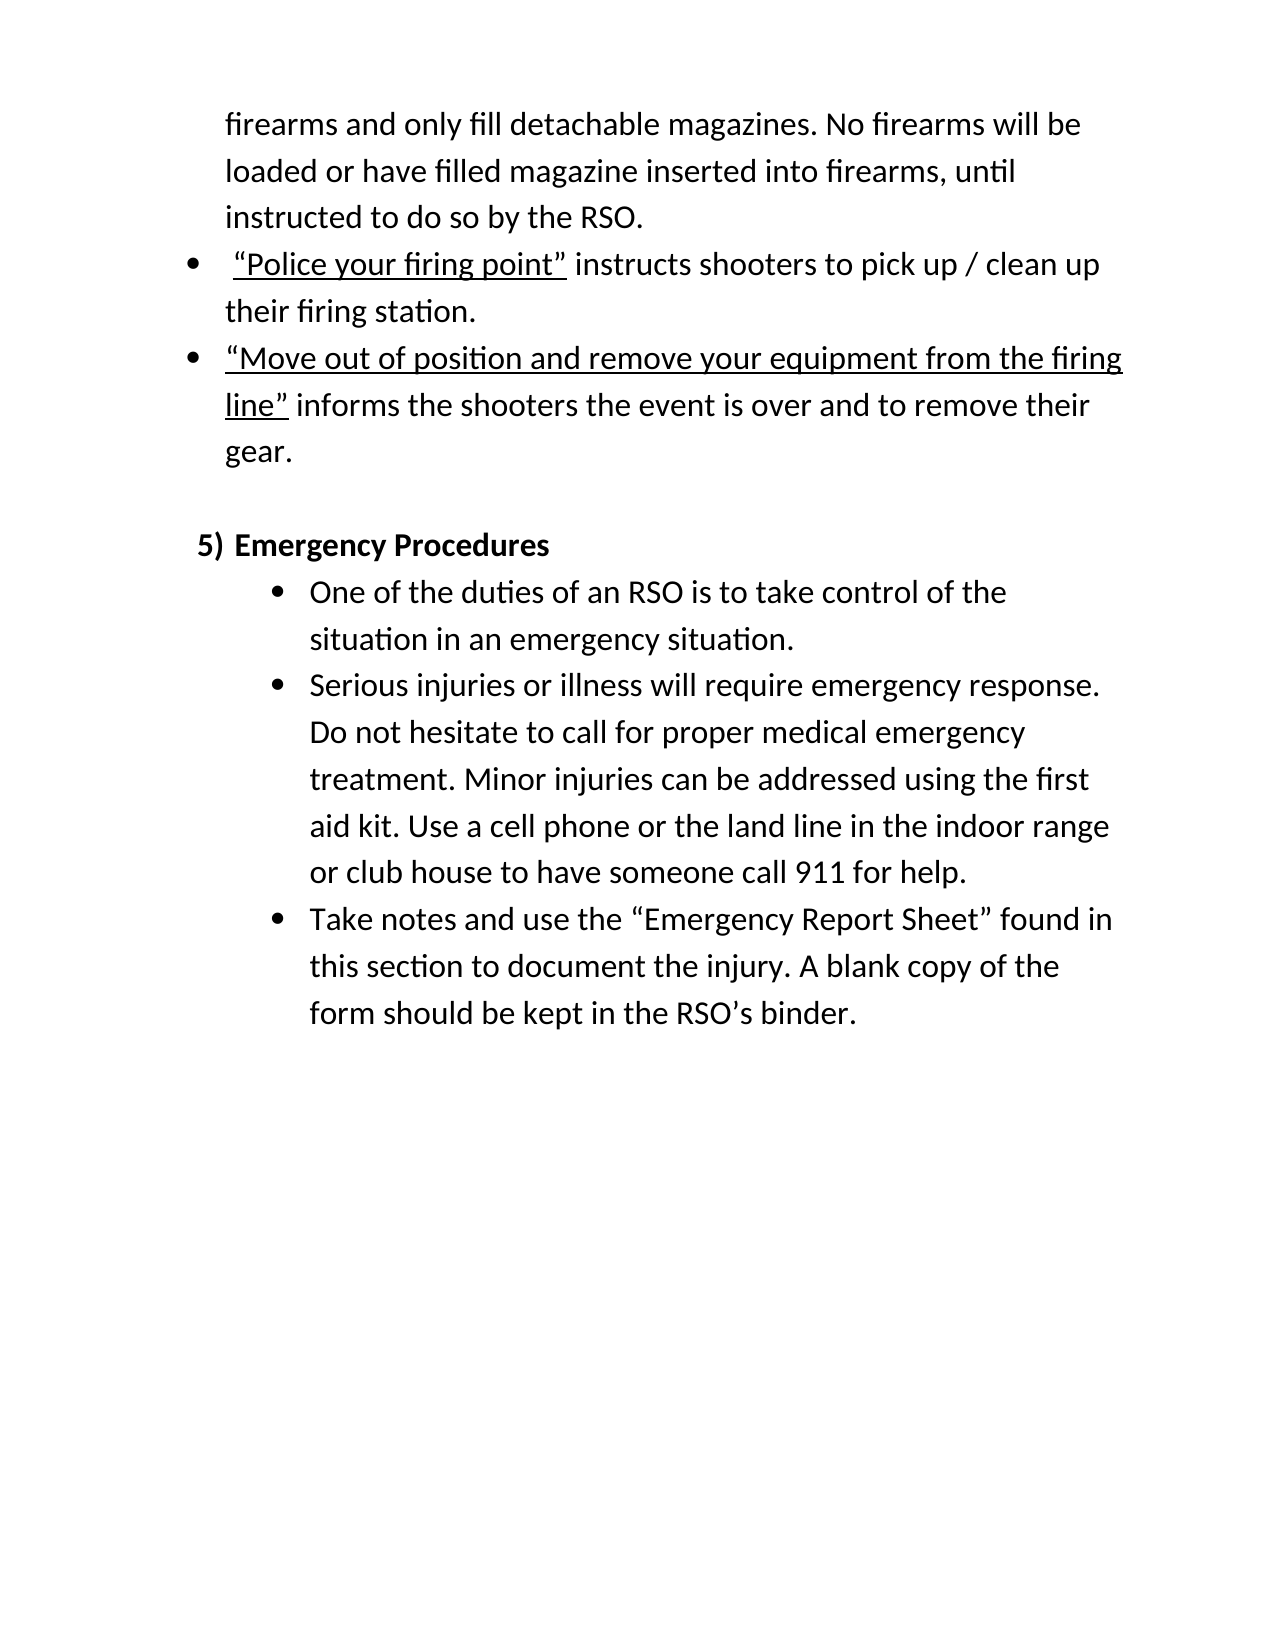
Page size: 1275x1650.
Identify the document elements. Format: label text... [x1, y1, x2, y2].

list One of the duties of an RSO is to take control of the situation in an emergency situation. [272, 571, 1125, 658]
list “Move out of position and remove your equipment from the firing line” informs the shooters the event is over and to remove their gear. [187, 337, 1125, 471]
list “Police your firing point” instructs shooters to pick up / clean up their firing station. [187, 243, 1125, 331]
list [187, 103, 1125, 237]
list Take notes and use the “Emergency Report Sheet” found in this section to document the injury. A blank copy of the form should be kept in the RSO’s binder. [272, 898, 1125, 1032]
list Emergency Procedures [197, 524, 1125, 565]
list Serious injuries or illness will require emergency response. Do not hesitate to call for proper medical emergency treatment. Minor injuries can be addressed using the first aid kit. Use a cell phone or the land line in the indoor range or club house to have someone call 911 for help. [272, 664, 1125, 892]
